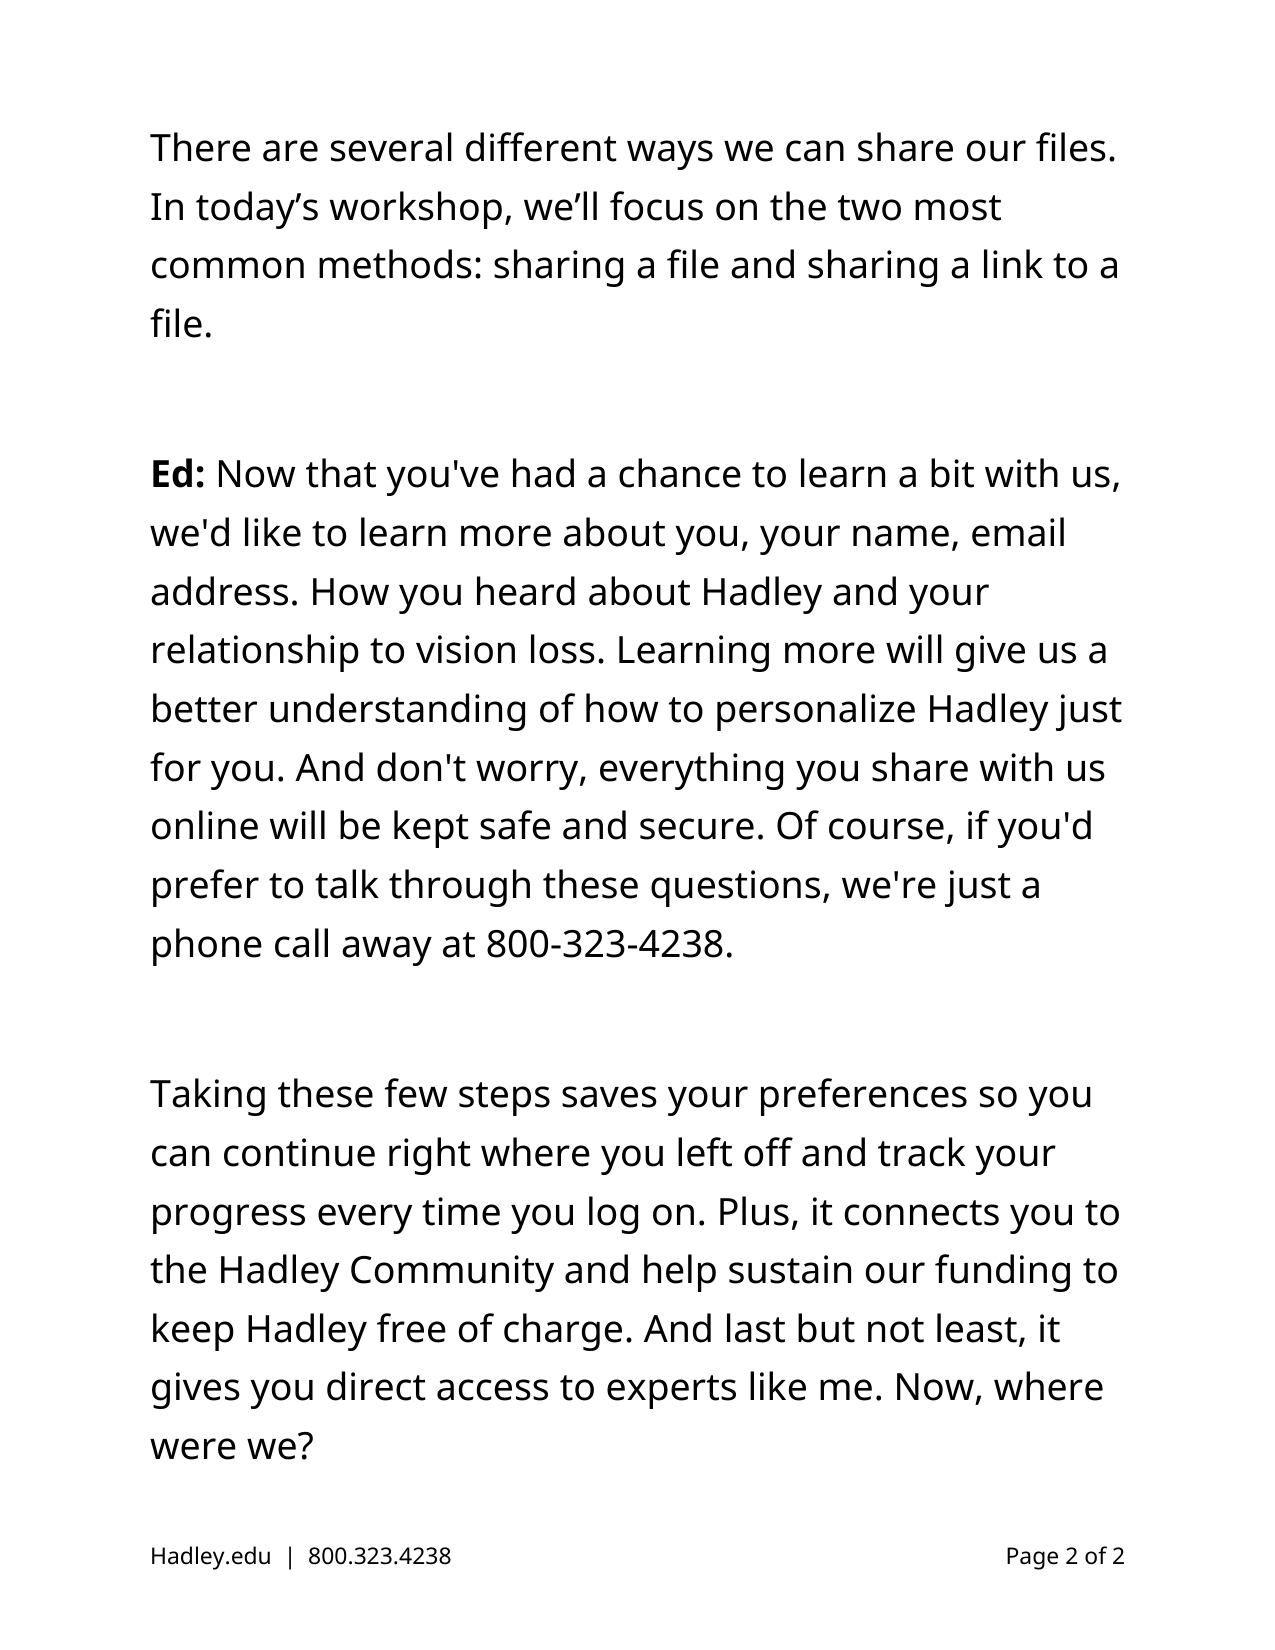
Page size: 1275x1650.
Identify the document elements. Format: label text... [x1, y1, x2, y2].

text Taking these few steps saves your preferences so you can continue right where you left off and track your progress every time you log on. Plus, it connects you to the Hadley Community and help sustain our funding to keep Hadley free of charge. And last but not least, it gives you direct access to experts like me. Now, where were we? [150, 1067, 1125, 1470]
text Ed: Now that you've had a chance to learn a bit with us, we'd like to learn more about you, your name, email address. How you heard about Hadley and your relationship to vision loss. Learning more will give us a better understanding of how to personalize Hadley just for you. And don't worry, everything you share with us online will be kept safe and secure. Of course, if you'd prefer to talk through these questions, we're just a phone call away at 800-323-4238. [150, 448, 1125, 968]
text There are several different ways we can share our files. In today’s workshop, we’ll focus on the two most common methods: sharing a file and sharing a link to a file. [150, 121, 1125, 348]
